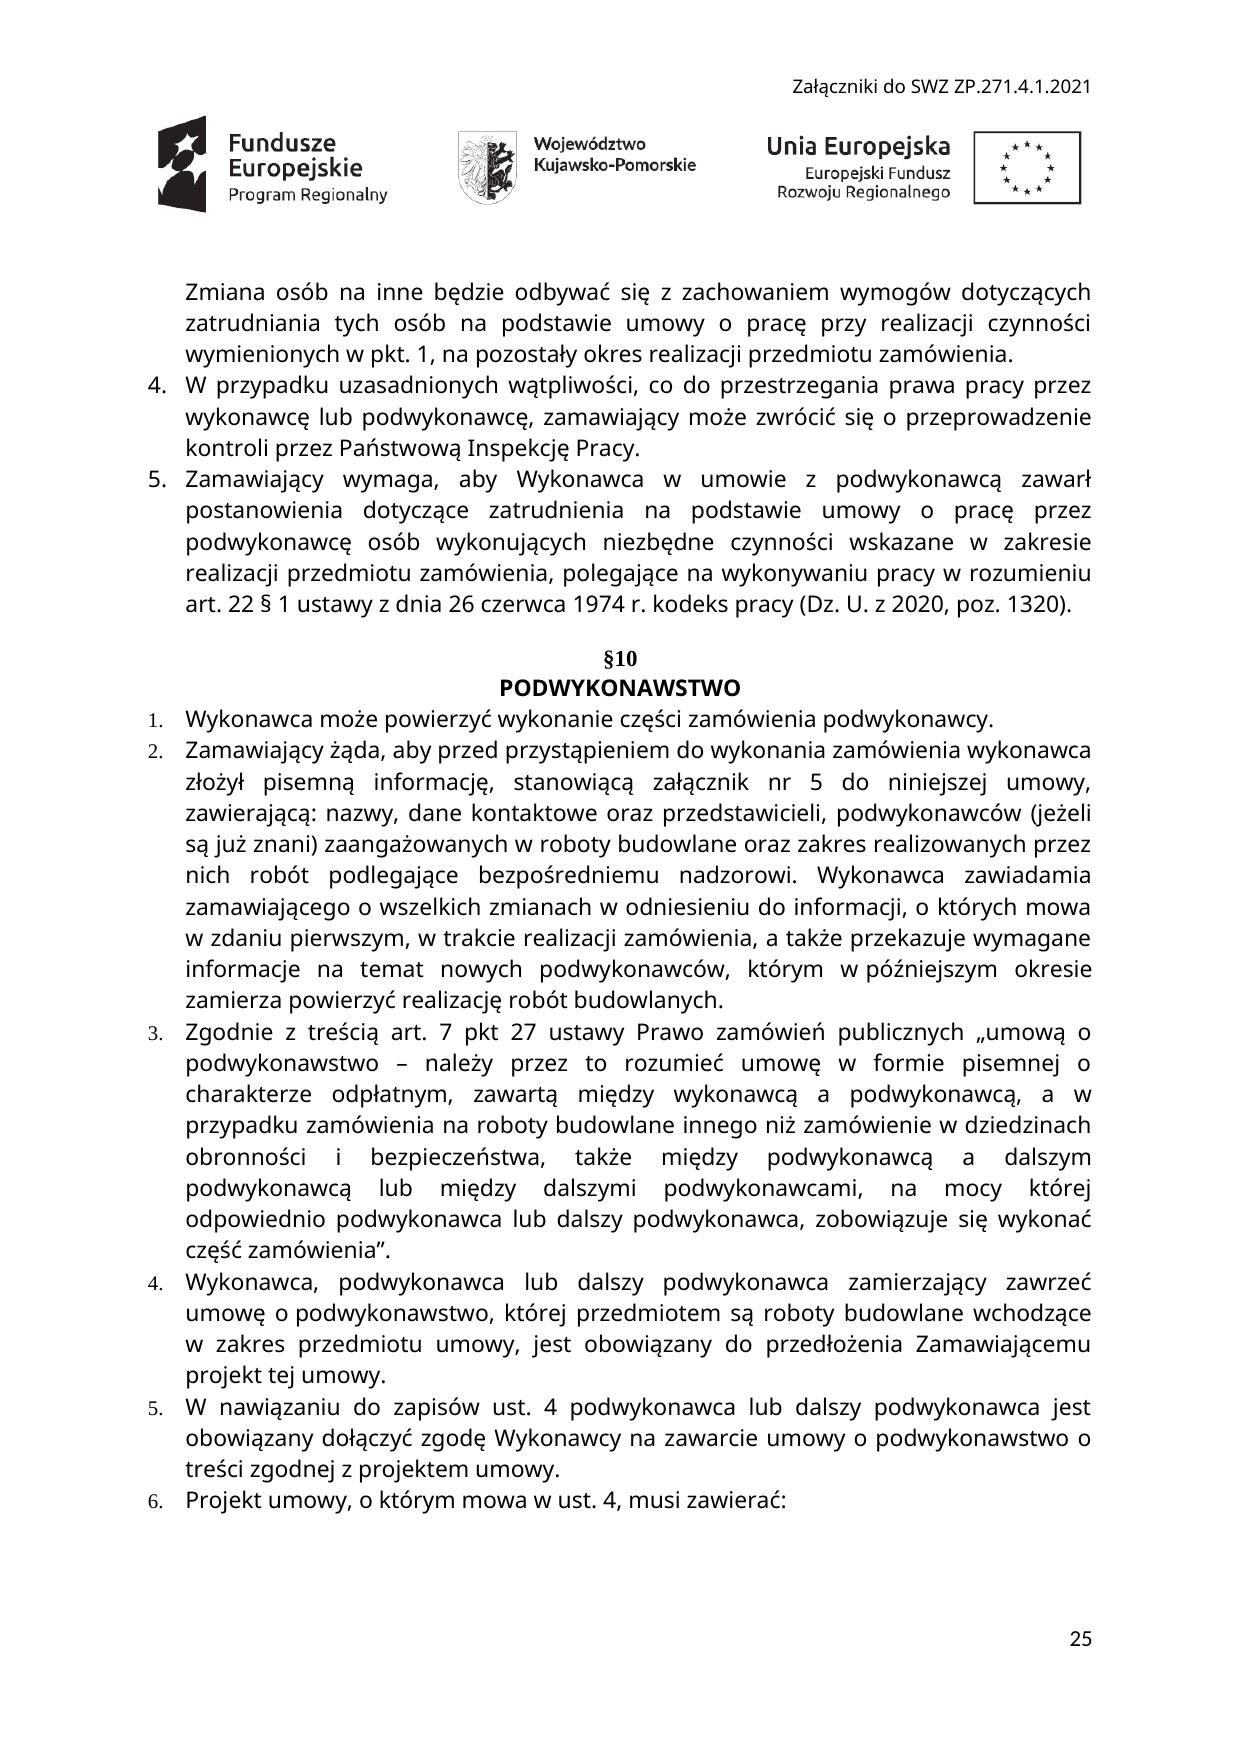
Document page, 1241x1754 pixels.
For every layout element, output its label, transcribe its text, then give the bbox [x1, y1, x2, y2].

list Wykonawca może powierzyć wykonanie części zamówienia podwykonawcy. [148, 703, 1092, 734]
list Zgodnie z treścią art. 7 pkt 27 ustawy Prawo zamówień publicznych „umową o podwykonawstwo – należy przez to rozumieć umowę w formie pisemnej o charakterze odpłatnym, zawartą między wykonawcą a podwykonawcą, a w przypadku zamówienia na roboty budowlane innego niż zamówienie w dziedzinach obronności i bezpieczeństwa, także między podwykonawcą a dalszym podwykonawcą lub między dalszymi podwykonawcami, na mocy której odpowiednio podwykonawca lub dalszy podwykonawca, zobowiązuje się wykonać część zamówienia”. [148, 1016, 1092, 1266]
list W nawiązaniu do zapisów ust. 4 podwykonawca lub dalszy podwykonawca jest obowiązany dołączyć zgodę Wykonawcy na zawarcie umowy o podwykonawstwo o treści zgodnej z projektem umowy. [148, 1391, 1092, 1484]
list Wykonawca, podwykonawca lub dalszy podwykonawca zamierzający zawrzeć umowę o podwykonawstwo, której przedmiotem są roboty budowlane wchodzące w zakres przedmiotu umowy, jest obowiązany do przedłożenia Zamawiającemu projekt tej umowy. [148, 1266, 1092, 1391]
list W przypadku uzasadnionych wątpliwości, co do przestrzegania prawa pracy przez wykonawcę lub podwykonawcę, zamawiający może zwrócić się o przeprowadzenie kontroli przez Państwową Inspekcję Pracy. [148, 369, 1092, 463]
list Projekt umowy, o którym mowa w ust. 4, musi zawierać: [148, 1484, 1092, 1516]
text PODWYKONAWSTWO [148, 672, 1092, 703]
list Zamawiający żąda, aby przed przystąpieniem do wykonania zamówienia wykonawca złożył pisemną informację, stanowiącą załącznik nr 5 do niniejszej umowy, zawierającą: nazwy, dane kontaktowe oraz przedstawicieli, podwykonawców (jeżeli są już znani) zaangażowanych w roboty budowlane oraz zakres realizowanych przez nich robót podlegające bezpośredniemu nadzorowi. Wykonawca zawiadamia zamawiającego o wszelkich zmianach w odniesieniu do informacji, o których mowa w zdaniu pierwszym, w trakcie realizacji zamówienia, a także przekazuje wymagane informacje na temat nowych podwykonawców, którym w późniejszym okresie zamierza powierzyć realizację robót budowlanych. [148, 734, 1092, 1016]
list Zamawiający wymaga, aby Wykonawca w umowie z podwykonawcą zawarł postanowienia dotyczące zatrudnienia na podstawie umowy o pracę przez podwykonawcę osób wykonujących niezbędne czynności wskazane w zakresie realizacji przedmiotu zamówienia, polegające na wykonywaniu pracy w rozumieniu art. 22 § 1 ustawy z dnia 26 czerwca 1974 r. kodeks pracy (Dz. U. z 2020, poz. 1320). [148, 463, 1092, 619]
picture [147, 99, 1093, 225]
text §10 [148, 646, 1092, 672]
